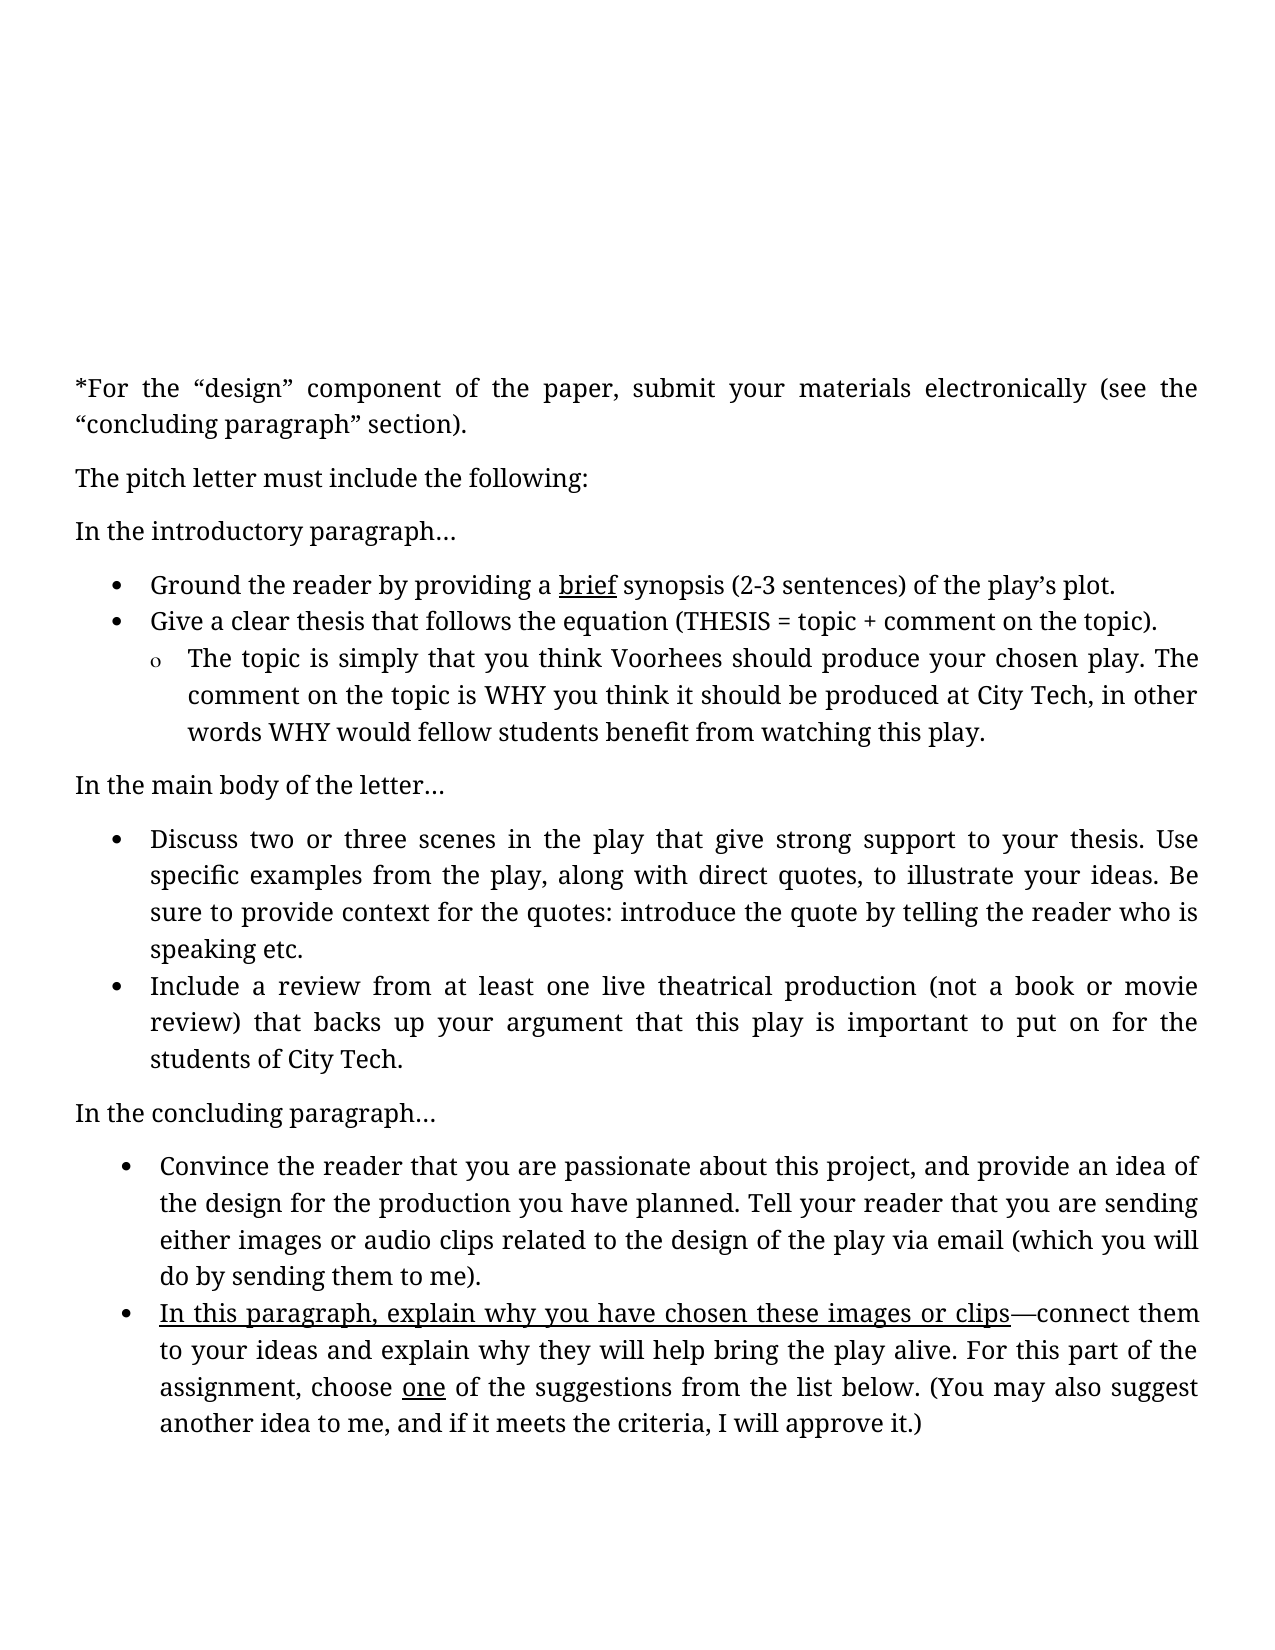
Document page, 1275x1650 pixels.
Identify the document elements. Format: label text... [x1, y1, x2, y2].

list Ground the reader by providing a brief synopsis (2-3 sentences) of the play’s plot. [112, 567, 1200, 601]
text In the concluding paragraph… [75, 1095, 1200, 1129]
list Convince the reader that you are passionate about this project, and provide an idea of the design for the production you have planned. Tell your reader that you are sending either images or audio clips related to the design of the play via email (which you will do by sending them to me). [122, 1149, 1200, 1293]
list In this paragraph, explain why you have chosen these images or clips—connect them to your ideas and explain why they will help bring the play alive. For this part of the assignment, choose one of the suggestions from the list below. (You may also suggest another idea to me, and if it meets the criteria, I will approve it.) [122, 1296, 1200, 1440]
text The pitch letter must include the following: [75, 460, 1200, 494]
list Give a clear thesis that follows the equation (THESIS = topic + comment on the topic). [112, 604, 1200, 638]
text In the main body of the letter… [75, 768, 1200, 802]
text *For the “design” component of the paper, submit your materials electronically (see the “concluding paragraph” section). [75, 370, 1200, 441]
list The topic is simply that you think Voorhees should produce your chosen play. The comment on the topic is WHY you think it should be produced at City Tech, in other words WHY would fellow students benefit from watching this play. [150, 641, 1200, 748]
text In the introductory paragraph… [75, 514, 1200, 548]
list Include a review from at least one live theatrical production (not a book or movie review) that backs up your argument that this play is important to put on for the students of City Tech. [112, 968, 1200, 1076]
list Discuss two or three scenes in the play that give strong support to your thesis. Use specific examples from the play, along with direct quotes, to illustrate your ideas. Be sure to provide context for the quotes: introduce the quote by telling the reader who is speaking etc. [112, 821, 1200, 966]
